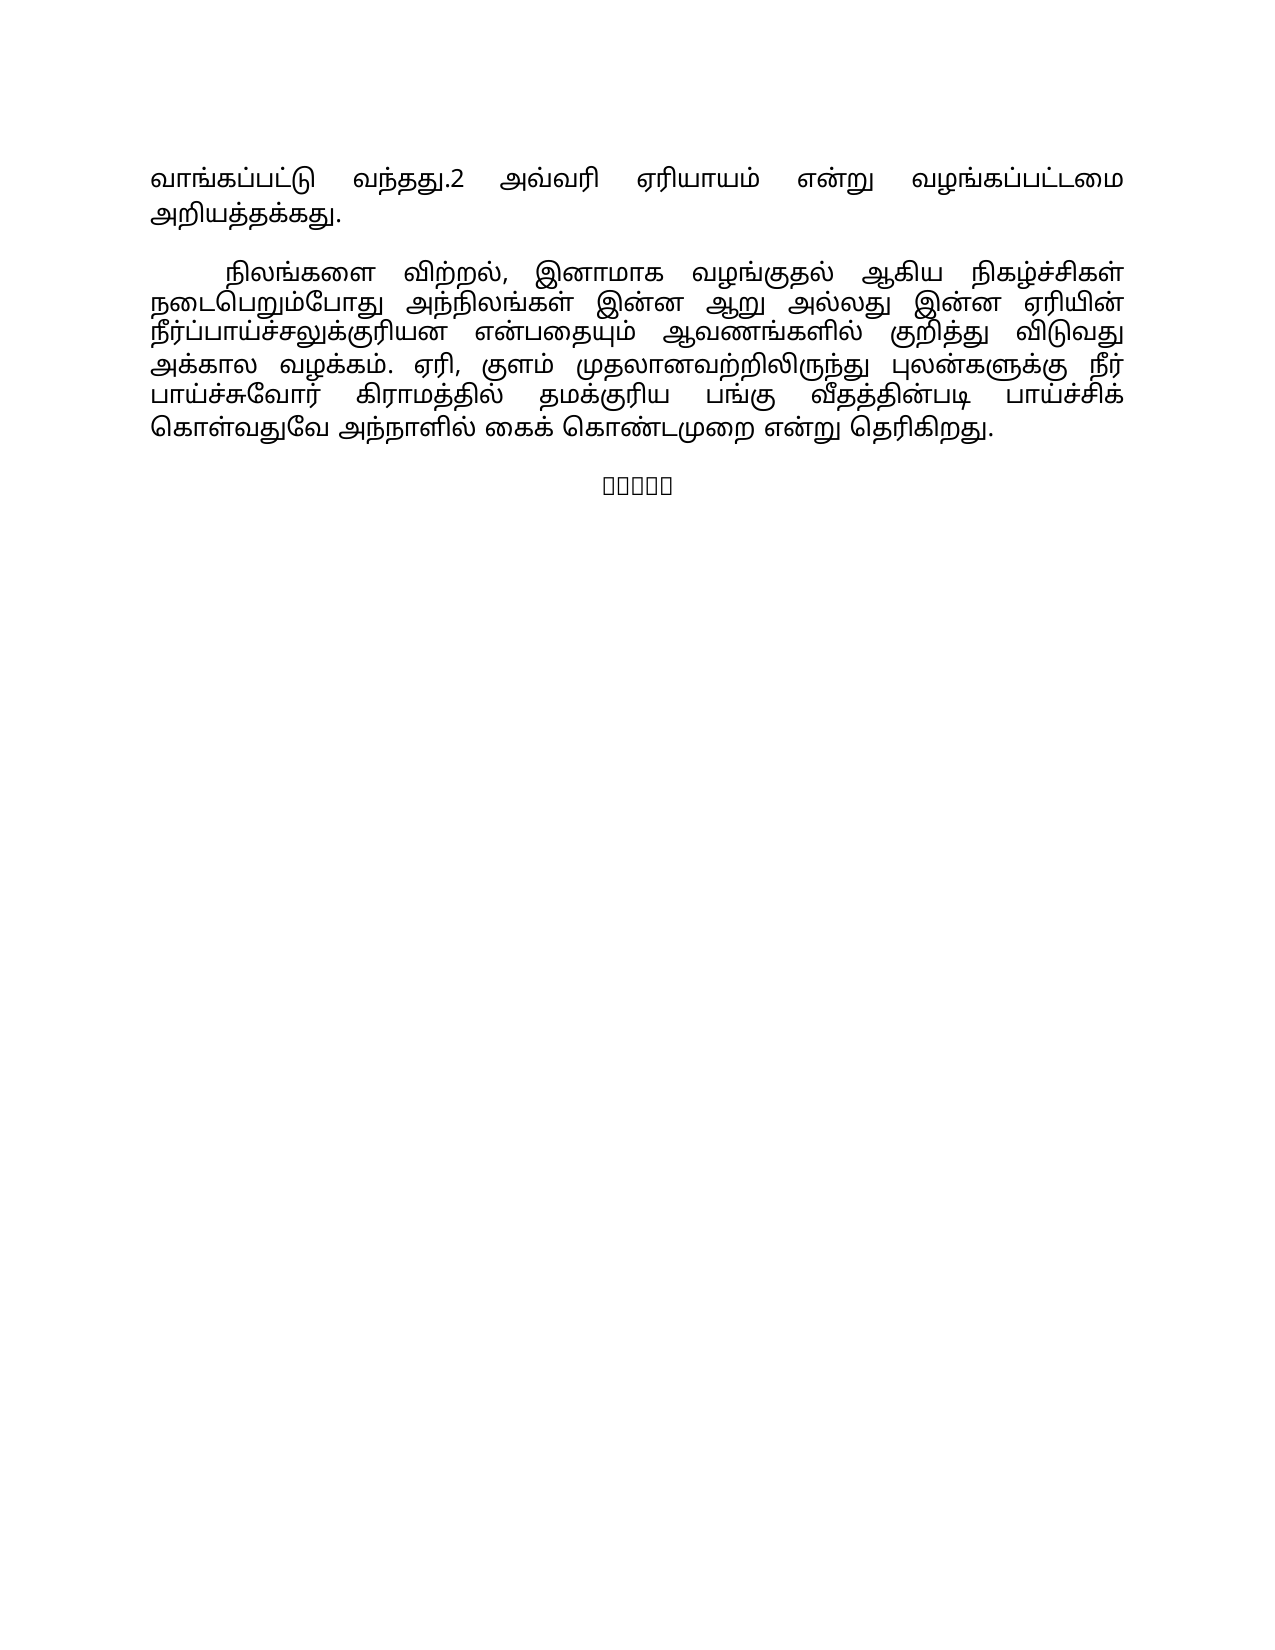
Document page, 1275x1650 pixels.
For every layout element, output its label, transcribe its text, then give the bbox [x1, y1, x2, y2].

text  [150, 469, 1125, 503]
text நிலங்களை விற்றல், இனாமாக வழங்குதல் ஆகிய நிகழ்ச்சிகள் நடைபெறும்போது அந்நிலங்கள் இன்ன ஆறு அல்லது இன்ன ஏரியின் நீர்ப்பாய்ச்சலுக்குரியன என்பதையும் ஆவணங்களில் குறித்து விடுவது அக்கால வழக்கம். ஏரி, குளம் முதலானவற்றிலிருந்து புலன்களுக்கு நீர் பாய்ச்சுவோர் கிராமத்தில் தமக்குரிய பங்கு வீதத்தின்படி பாய்ச்சிக் கொள்வதுவே அந்நாளில் கைக் கொண்டமுறை என்று தெரிகிறது. [150, 254, 1125, 444]
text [150, 150, 1125, 229]
